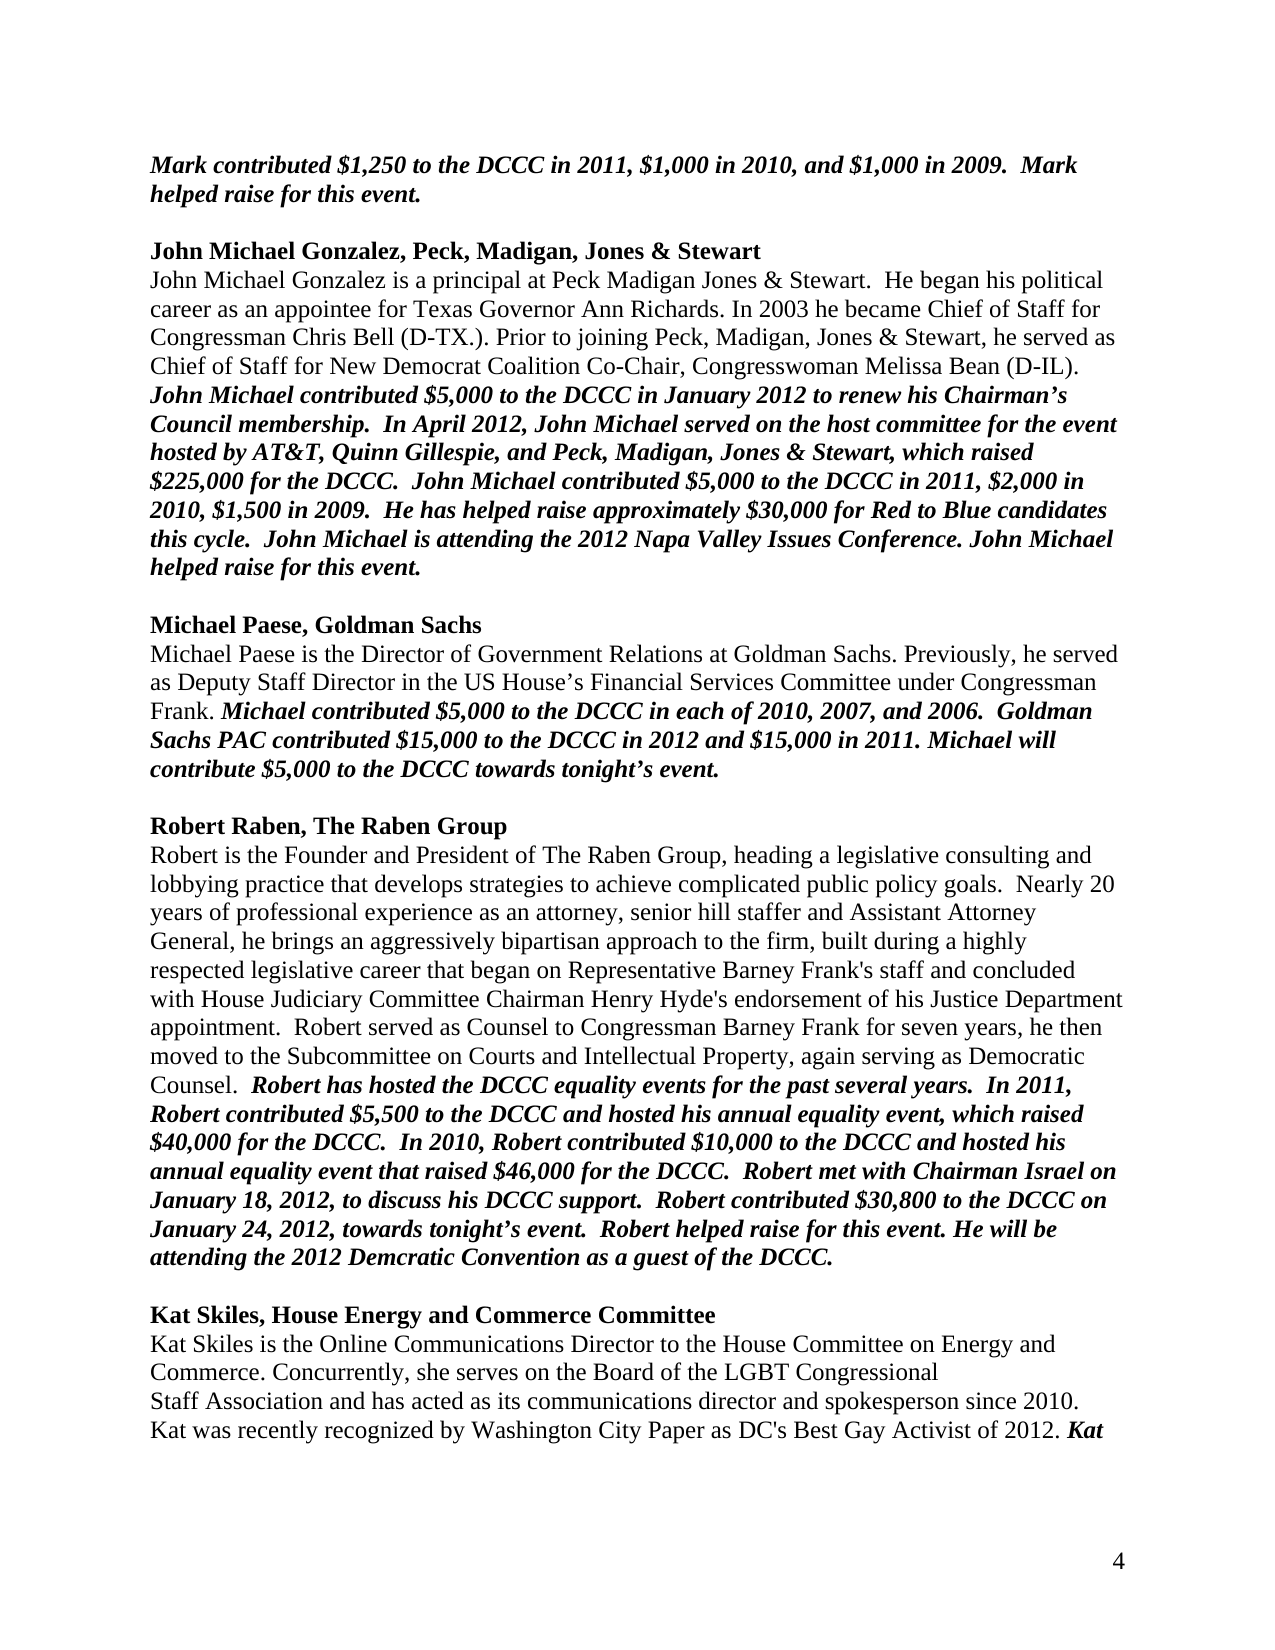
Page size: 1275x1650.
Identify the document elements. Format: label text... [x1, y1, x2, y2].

text Robert is the Founder and President of The Raben Group, heading a legislative consulting and lobbying practice that develops strategies to achieve complicated public policy goals. Nearly 20 years of professional experience as an attorney, senior hill staffer and Assistant Attorney General, he brings an aggressively bipartisan approach to the firm, built during a highly respected legislative career that began on Representative Barney Frank's staff and concluded with House Judiciary Committee Chairman Henry Hyde's endorsement of his Justice Department appointment. Robert served as Counsel to Congressman Barney Frank for seven years, he then moved to the Subcommittee on Courts and Intellectual Property, again serving as Democratic Counsel. Robert has hosted the DCCC equality events for the past several years. In 2011, Robert contributed $5,500 to the DCCC and hosted his annual equality event, which raised $40,000 for the DCCC. In 2010, Robert contributed $10,000 to the DCCC and hosted his annual equality event that raised $46,000 for the DCCC. Robert met with Chairman Israel on January 18, 2012, to discuss his DCCC support. Robert contributed $30,800 to the DCCC on January 24, 2012, towards tonight’s event. Robert helped raise for this event. He will be attending the 2012 Demcratic Convention as a guest of the DCCC. [150, 840, 1125, 1271]
text John Michael Gonzalez, Peck, Madigan, Jones & Stewart [150, 236, 1125, 265]
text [150, 1329, 1125, 1444]
text Robert Raben, The Raben Group [150, 811, 1125, 840]
text John Michael Gonzalez is a principal at Peck Madigan Jones & Stewart. He began his political career as an appointee for Texas Governor Ann Richards. In 2003 he became Chief of Staff for Congressman Chris Bell (D-TX.). Prior to joining Peck, Madigan, Jones & Stewart, he served as Chief of Staff for New Democrat Coalition Co-Chair, Congresswoman Melissa Bean (D-IL). John Michael contributed $5,000 to the DCCC in January 2012 to renew his Chairman’s Council membership. In April 2012, John Michael served on the host committee for the event hosted by AT&T, Quinn Gillespie, and Peck, Madigan, Jones & Stewart, which raised $225,000 for the DCCC. John Michael contributed $5,000 to the DCCC in 2011, $2,000 in 2010, $1,500 in 2009. He has helped raise approximately $30,000 for Red to Blue candidates this cycle. John Michael is attending the 2012 Napa Valley Issues Conference. John Michael helped raise for this event. [150, 265, 1125, 581]
text Michael Paese, Goldman Sachs [150, 610, 1125, 639]
text Michael Paese is the Director of Government Relations at Goldman Sachs. Previously, he served as Deputy Staff Director in the US House’s Financial Services Committee under Congressman Frank. Michael contributed $5,000 to the DCCC in each of 2010, 2007, and 2006. Goldman Sachs PAC contributed $15,000 to the DCCC in 2012 and $15,000 in 2011. Michael will contribute $5,000 to the DCCC towards tonight’s event. [150, 639, 1125, 782]
text Kat Skiles, House Energy and Commerce Committee [150, 1300, 1125, 1329]
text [150, 150, 1125, 207]
